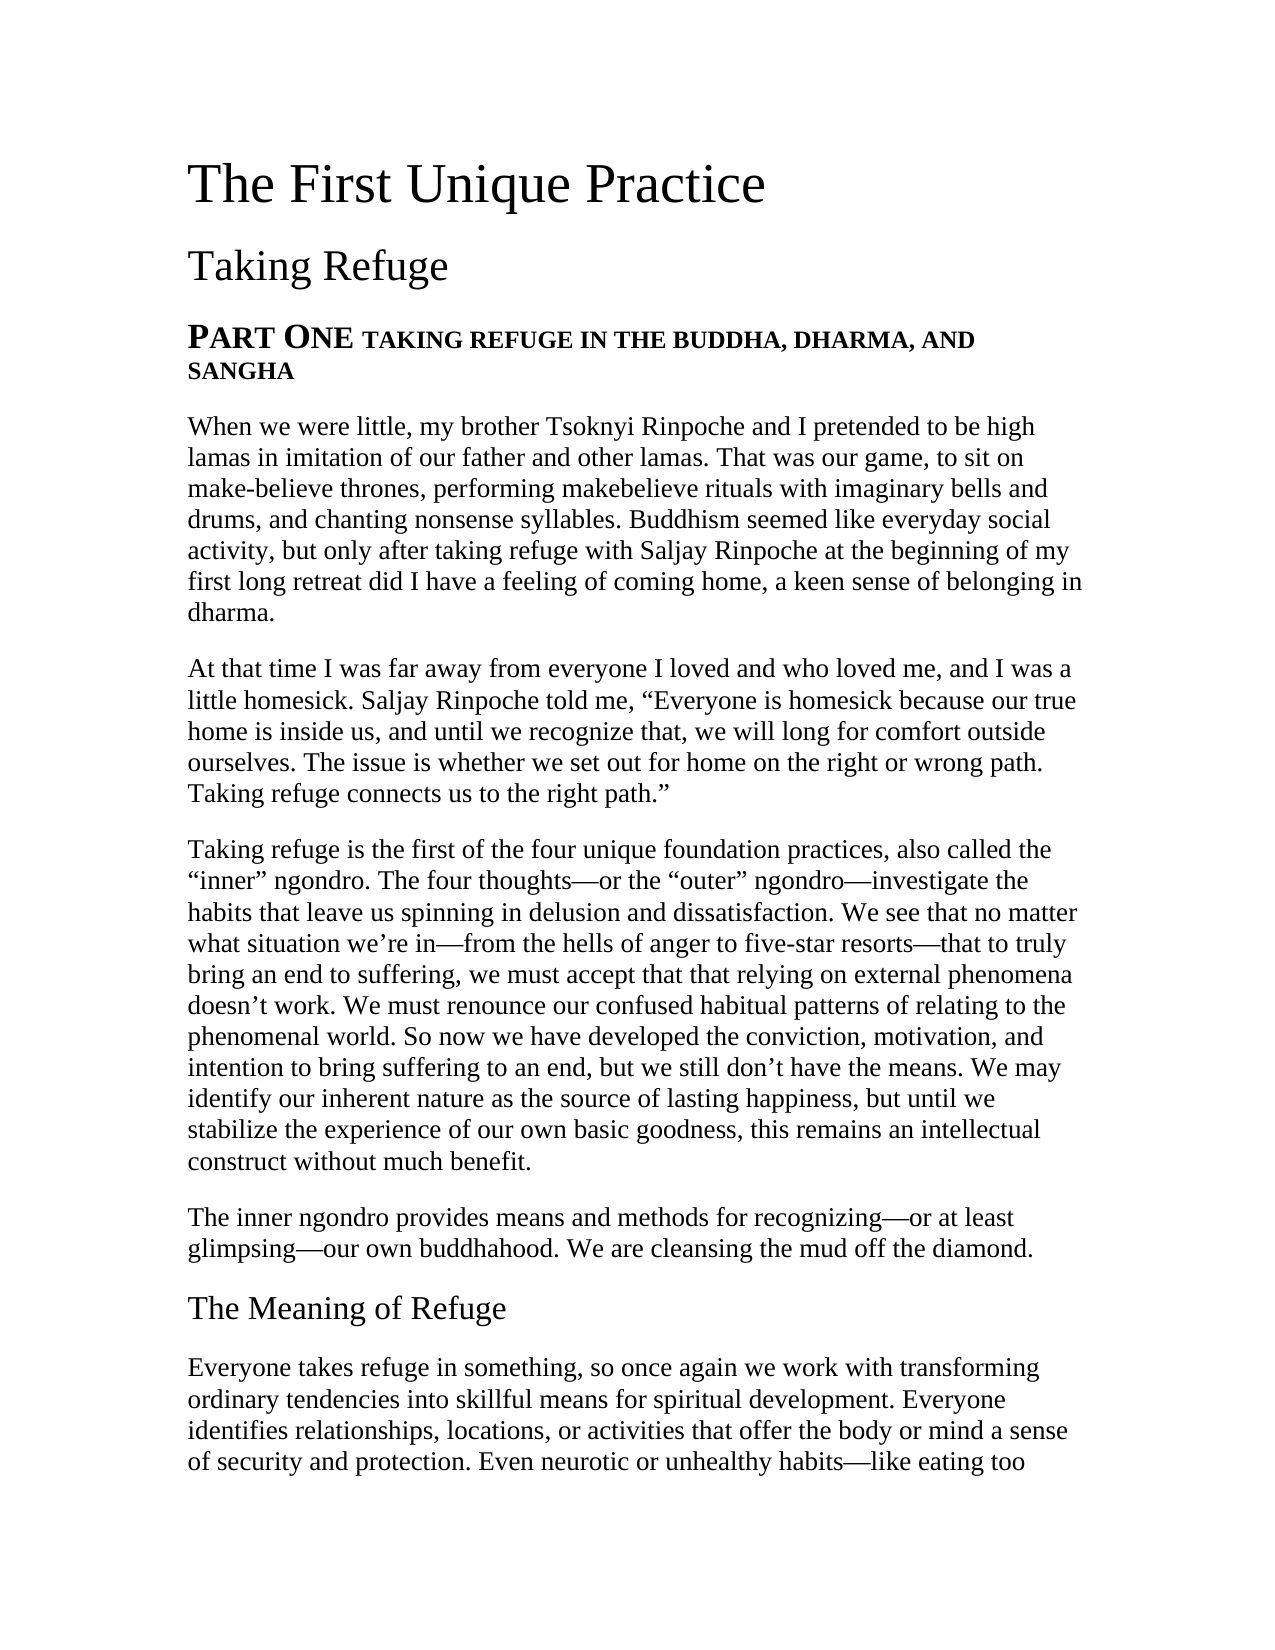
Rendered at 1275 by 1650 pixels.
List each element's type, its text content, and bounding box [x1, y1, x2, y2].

text The Meaning of Refuge [187, 1288, 1087, 1327]
text Taking Refuge [187, 240, 1087, 290]
text Taking refuge is the first of the four unique foundation practices, also called the “inner” ngondro. The four thoughts—or the “outer” ngondro—investigate the habits that leave us spinning in delusion and dissatisfaction. We see that no matter what situation we’re in—from the hells of anger to five-star resorts—that to truly bring an end to suffering, we must accept that that relying on external phenomena doesn’t work. We must renounce our confused habitual patterns of relating to the phenomenal world. So now we have developed the conviction, motivation, and intention to bring suffering to an end, but we still don’t have the means. We may identify our inherent nature as the source of lasting happiness, but until we stabilize the experience of our own basic goodness, this remains an intellectual construct without much benefit. [187, 833, 1087, 1176]
text At that time I was far away from everyone I loved and who loved me, and I was a little homesick. Saljay Rinpoche told me, “Everyone is homesick because our true home is inside us, and until we recognize that, we will long for comfort outside ourselves. The issue is whether we set out for home on the right or wrong path. Taking refuge connects us to the right path.” [187, 653, 1087, 808]
text The First Unique Practice [187, 150, 1087, 215]
text PART ONE TAKING REFUGE IN THE BUDDHA, DHARMA, AND SANGHA [187, 315, 1087, 384]
text The inner ngondro provides means and methods for recognizing—or at least glimpsing—our own buddhahood. We are cleansing the mud off the diamond. [187, 1201, 1087, 1263]
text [187, 1352, 1087, 1476]
text When we were little, my brother Tsoknyi Rinpoche and I pretended to be high lamas in imitation of our father and other lamas. That was our game, to sit on make-believe thrones, performing makebelieve rituals with imaginary bells and drums, and chanting nonsense syllables. Buddhism seemed like everyday social activity, but only after taking refuge with Saljay Rinpoche at the beginning of my first long retreat did I have a feeling of coming home, a keen sense of belonging in dharma. [187, 409, 1087, 628]
